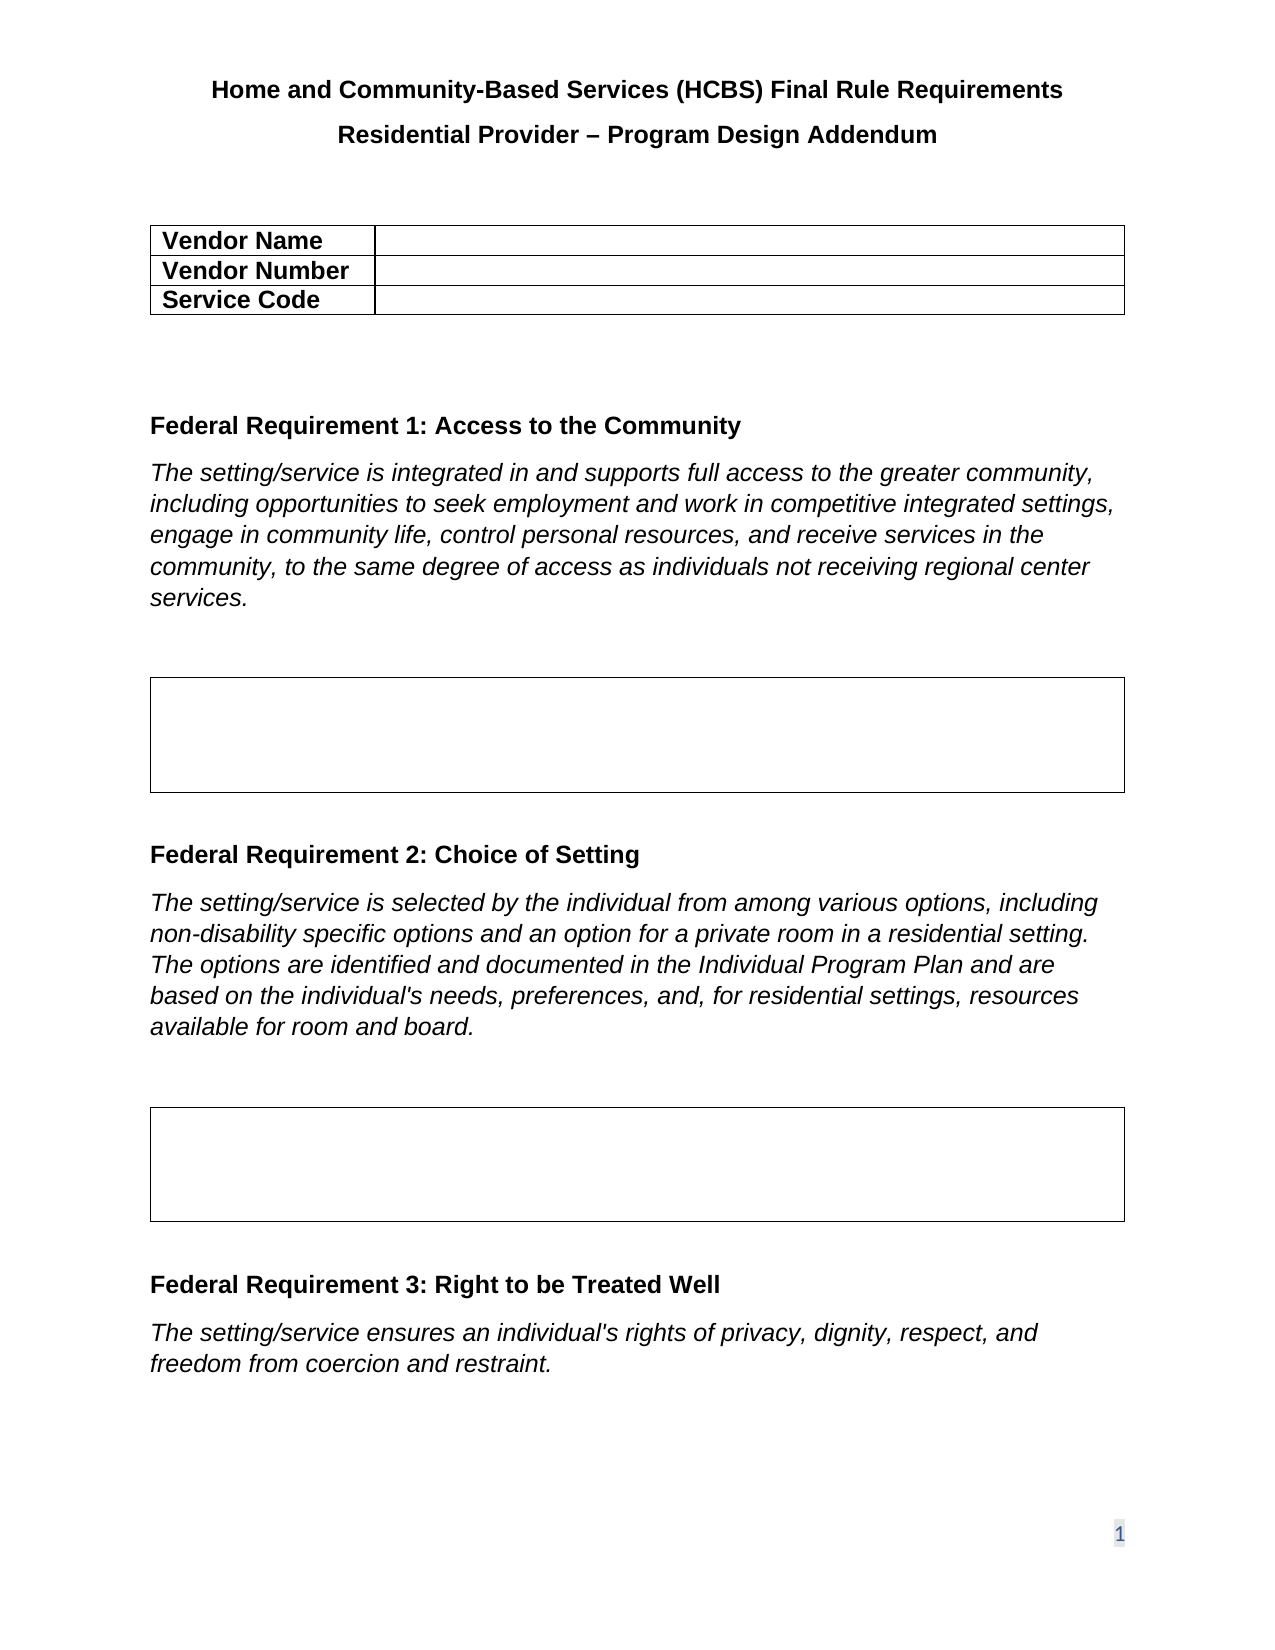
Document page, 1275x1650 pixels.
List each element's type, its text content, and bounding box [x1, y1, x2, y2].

table_header [151, 678, 1124, 792]
text Federal Requirement 1: Access to the Community [150, 411, 1125, 439]
text The setting/service is selected by the individual from among various options, including non-disability specific options and an option for a private room in a residential setting. The options are identified and documented in the Individual Program Plan and are based on the individual's needs, preferences, and, for residential settings, resources available for room and board. [150, 888, 1125, 1041]
table_cell Vendor Number [151, 256, 374, 284]
text The setting/service is integrated in and supports full access to the greater community, including opportunities to seek employment and work in competitive integrated settings, engage in community life, control personal resources, and receive services in the community, to the same degree of access as individuals not receiving regional center services. [150, 458, 1125, 611]
table_cell Service Code [151, 286, 374, 314]
table_header [151, 1108, 1124, 1221]
text Federal Requirement 2: Choice of Setting [150, 840, 1125, 869]
table_header Vendor Name [151, 226, 374, 255]
text The setting/service ensures an individual's rights of privacy, dignity, respect, and freedom from coercion and restraint. [150, 1317, 1125, 1377]
table_header [376, 226, 1124, 255]
text Federal Requirement 3: Right to be Treated Well [150, 1270, 1125, 1298]
table_cell [376, 256, 1124, 284]
table_cell [376, 286, 1124, 314]
